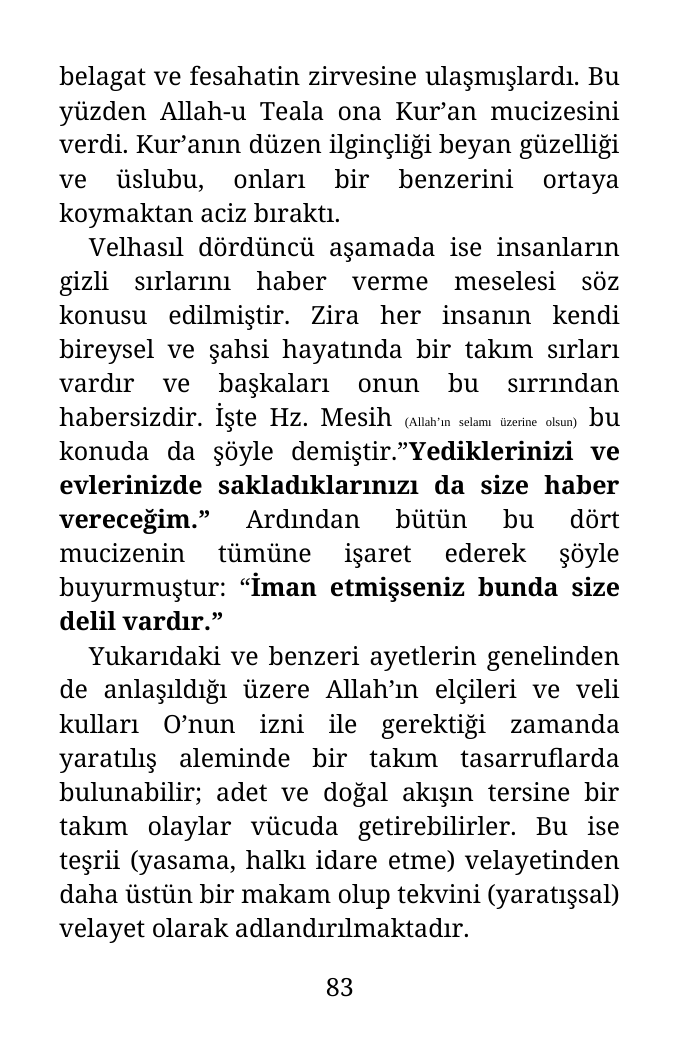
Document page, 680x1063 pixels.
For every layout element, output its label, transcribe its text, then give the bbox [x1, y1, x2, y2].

text Yukarıdaki ve benzeri ayetlerin genelinden de anlaşıldığı üzere Allah’ın elçileri ve veli kulları O’nun izni ile gerektiği zamanda yaratılış aleminde bir takım tasarruflarda bulunabilir; adet ve doğal akışın tersine bir takım olaylar vücuda getirebilirler. Bu ise teşrii (yasama, halkı idare etme) velayetinden daha üstün bir makam olup tekvini (yaratışsal) velayet olarak adlandırılmaktadır. [59, 638, 620, 945]
text Velhasıl dördüncü aşamada ise insanların gizli sırlarını haber verme meselesi söz konusu edilmiştir. Zira her insanın kendi bireysel ve şahsi hayatında bir takım sırları vardır ve başkaları onun bu sırrından habersizdir. İşte Hz. Mesih (Allah’ın selamı üzerine olsun) bu konuda da şöyle demiştir.”Yediklerinizi ve evlerinizde sakladıklarınızı da size haber vereceğim.” Ardından bütün bu dört mucizenin tümüne işaret ederek şöyle buyurmuştur: “İman etmişseniz bunda size delil vardır.” [59, 229, 620, 638]
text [59, 59, 620, 229]
